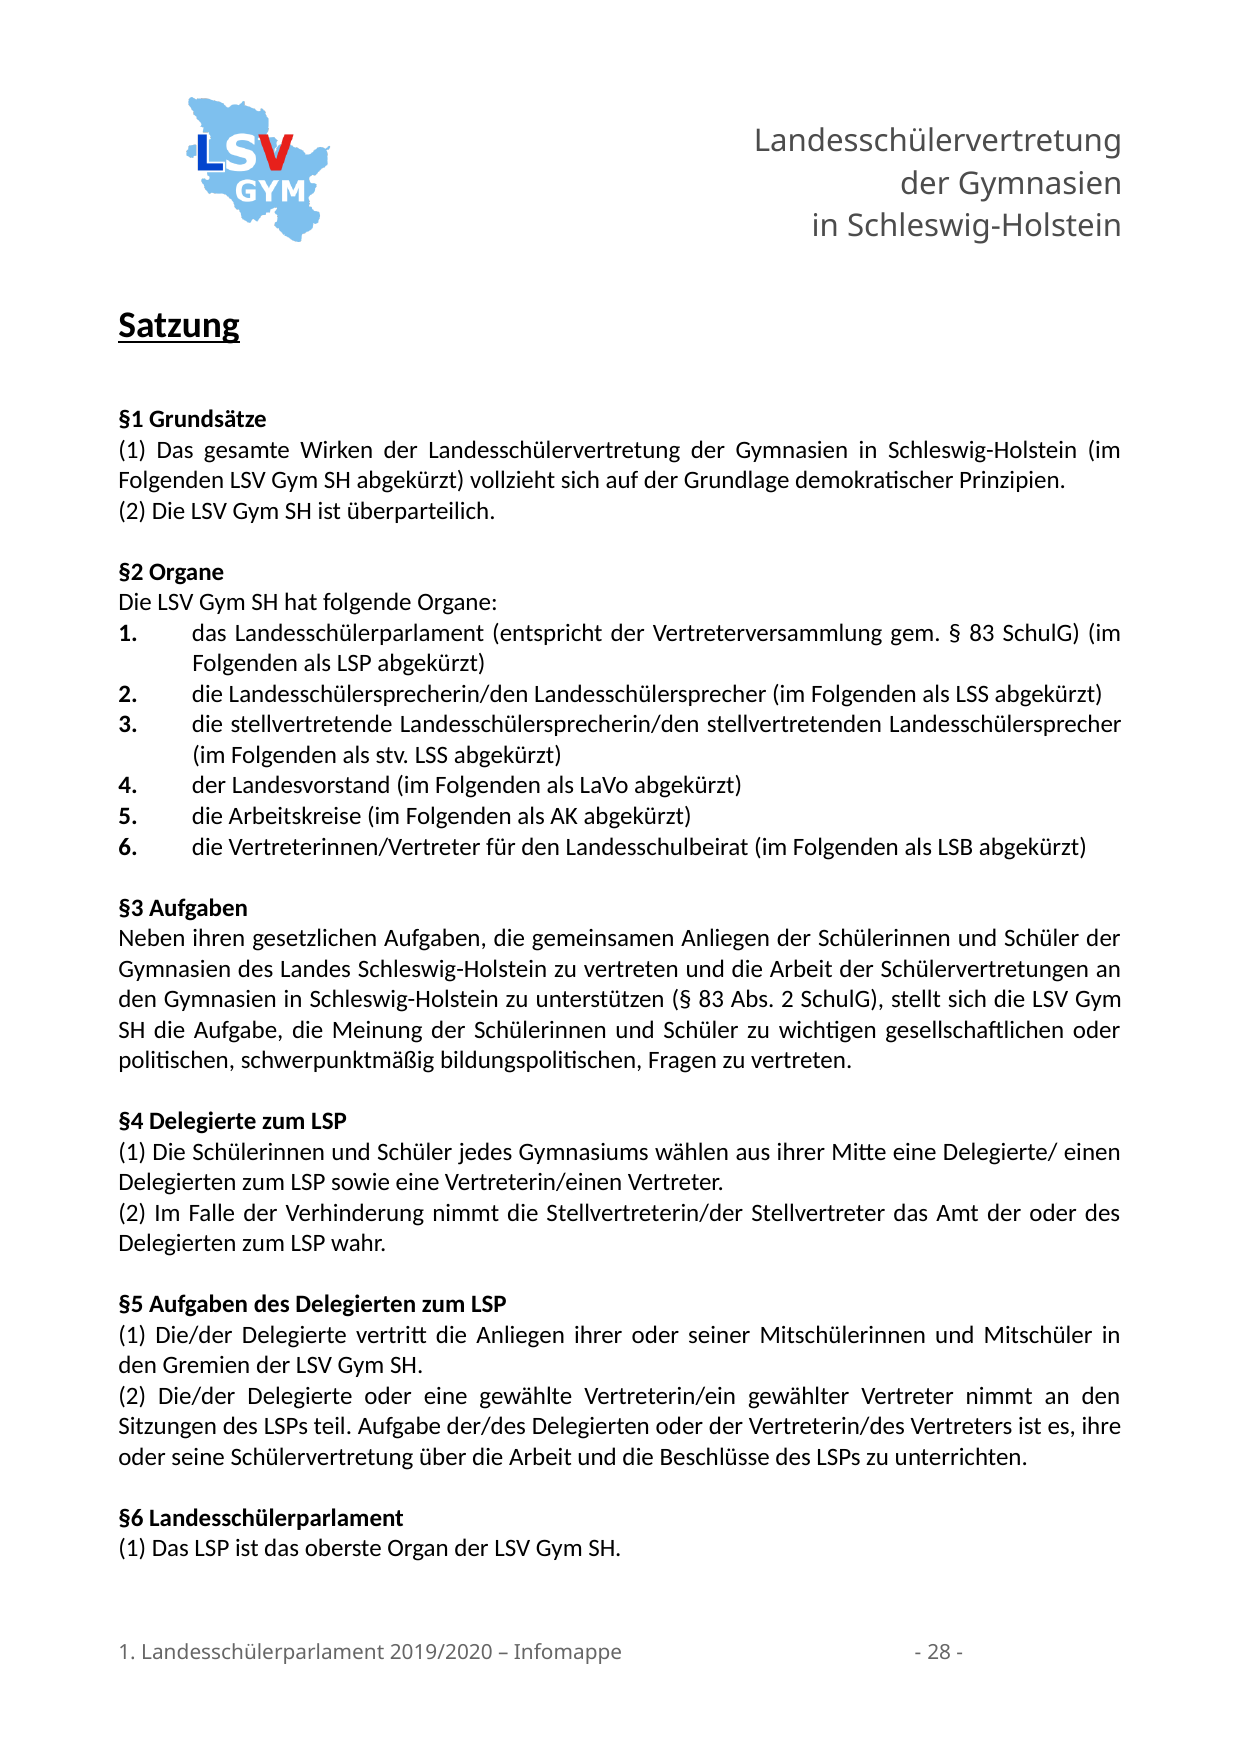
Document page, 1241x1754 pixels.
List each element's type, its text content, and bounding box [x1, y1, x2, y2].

text Neben ihren gesetzlichen Aufgaben, die gemeinsamen Anliegen der Schülerinnen und Schüler der Gymnasien des Landes Schleswig-Holstein zu vertreten und die Arbeit der Schülervertretungen an den Gymnasien in Schleswig-Holstein zu unterstützen (§ 83 Abs. 2 SchulG), stellt sich die LSV Gym SH die Aufgabe, die Meinung der Schülerinnen und Schüler zu wichtigen gesellschaftlichen oder politischen, schwerpunktmäßig bildungspolitischen, Fragen zu vertreten. [118, 922, 1122, 1075]
list der Landesvorstand (im Folgenden als LaVo abgekürzt) [118, 769, 1122, 800]
picture [118, 97, 398, 242]
list die Vertreterinnen/Vertreter für den Landesschulbeirat (im Folgenden als LSB abgekürzt) [118, 831, 1122, 861]
text §1 Grundsätze [118, 403, 1122, 434]
list das Landesschülerparlament (entspricht der Vertreterversammlung gem. § 83 SchulG) (im Folgenden als LSP abgekürzt) [118, 617, 1122, 678]
text (1) Die/der Delegierte vertritt die Anliegen ihrer oder seiner Mitschülerinnen und Mitschüler in den Gremien der LSV Gym SH. [118, 1319, 1122, 1380]
list die Landesschülersprecherin/den Landesschülersprecher (im Folgenden als LSS abgekürzt) [118, 678, 1122, 708]
text (2) Im Falle der Verhinderung nimmt die Stellvertreterin/der Stellvertreter das Amt der oder des Delegierten zum LSP wahr. [118, 1197, 1122, 1258]
text §6 Landesschülerparlament [118, 1502, 1122, 1533]
text (1) Das gesamte Wirken der Landesschülervertretung der Gymnasien in Schleswig-Holstein (im Folgenden LSV Gym SH abgekürzt) vollzieht sich auf der Grundlage demokratischer Prinzipien. [118, 434, 1122, 495]
text (1) Das LSP ist das oberste Organ der LSV Gym SH. [118, 1533, 1122, 1563]
text §3 Aufgaben [118, 892, 1122, 922]
text §4 Delegierte zum LSP [118, 1105, 1122, 1136]
text §2 Organe [118, 556, 1122, 586]
text §5 Aufgaben des Delegierten zum LSP [118, 1288, 1122, 1319]
text (2) Die LSV Gym SH ist überparteilich. [118, 495, 1122, 525]
subtitle Satzung [118, 301, 1122, 347]
list die Arbeitskreise (im Folgenden als AK abgekürzt) [118, 800, 1122, 831]
list die stellvertretende Landesschülersprecherin/den stellvertretenden Landesschülersprecher (im Folgenden als stv. LSS abgekürzt) [118, 708, 1122, 769]
text (1) Die Schülerinnen und Schüler jedes Gymnasiums wählen aus ihrer Mitte eine Delegierte/ einen Delegierten zum LSP sowie eine Vertreterin/einen Vertreter. [118, 1136, 1122, 1197]
text (2) Die/der Delegierte oder eine gewählte Vertreterin/ein gewählter Vertreter nimmt an den Sitzungen des LSPs teil. Aufgabe der/des Delegierten oder der Vertreterin/des Vertreters ist es, ihre oder seine Schülervertretung über die Arbeit und die Beschlüsse des LSPs zu unterrichten. [118, 1380, 1122, 1472]
text Die LSV Gym SH hat folgende Organe: [118, 586, 1122, 617]
